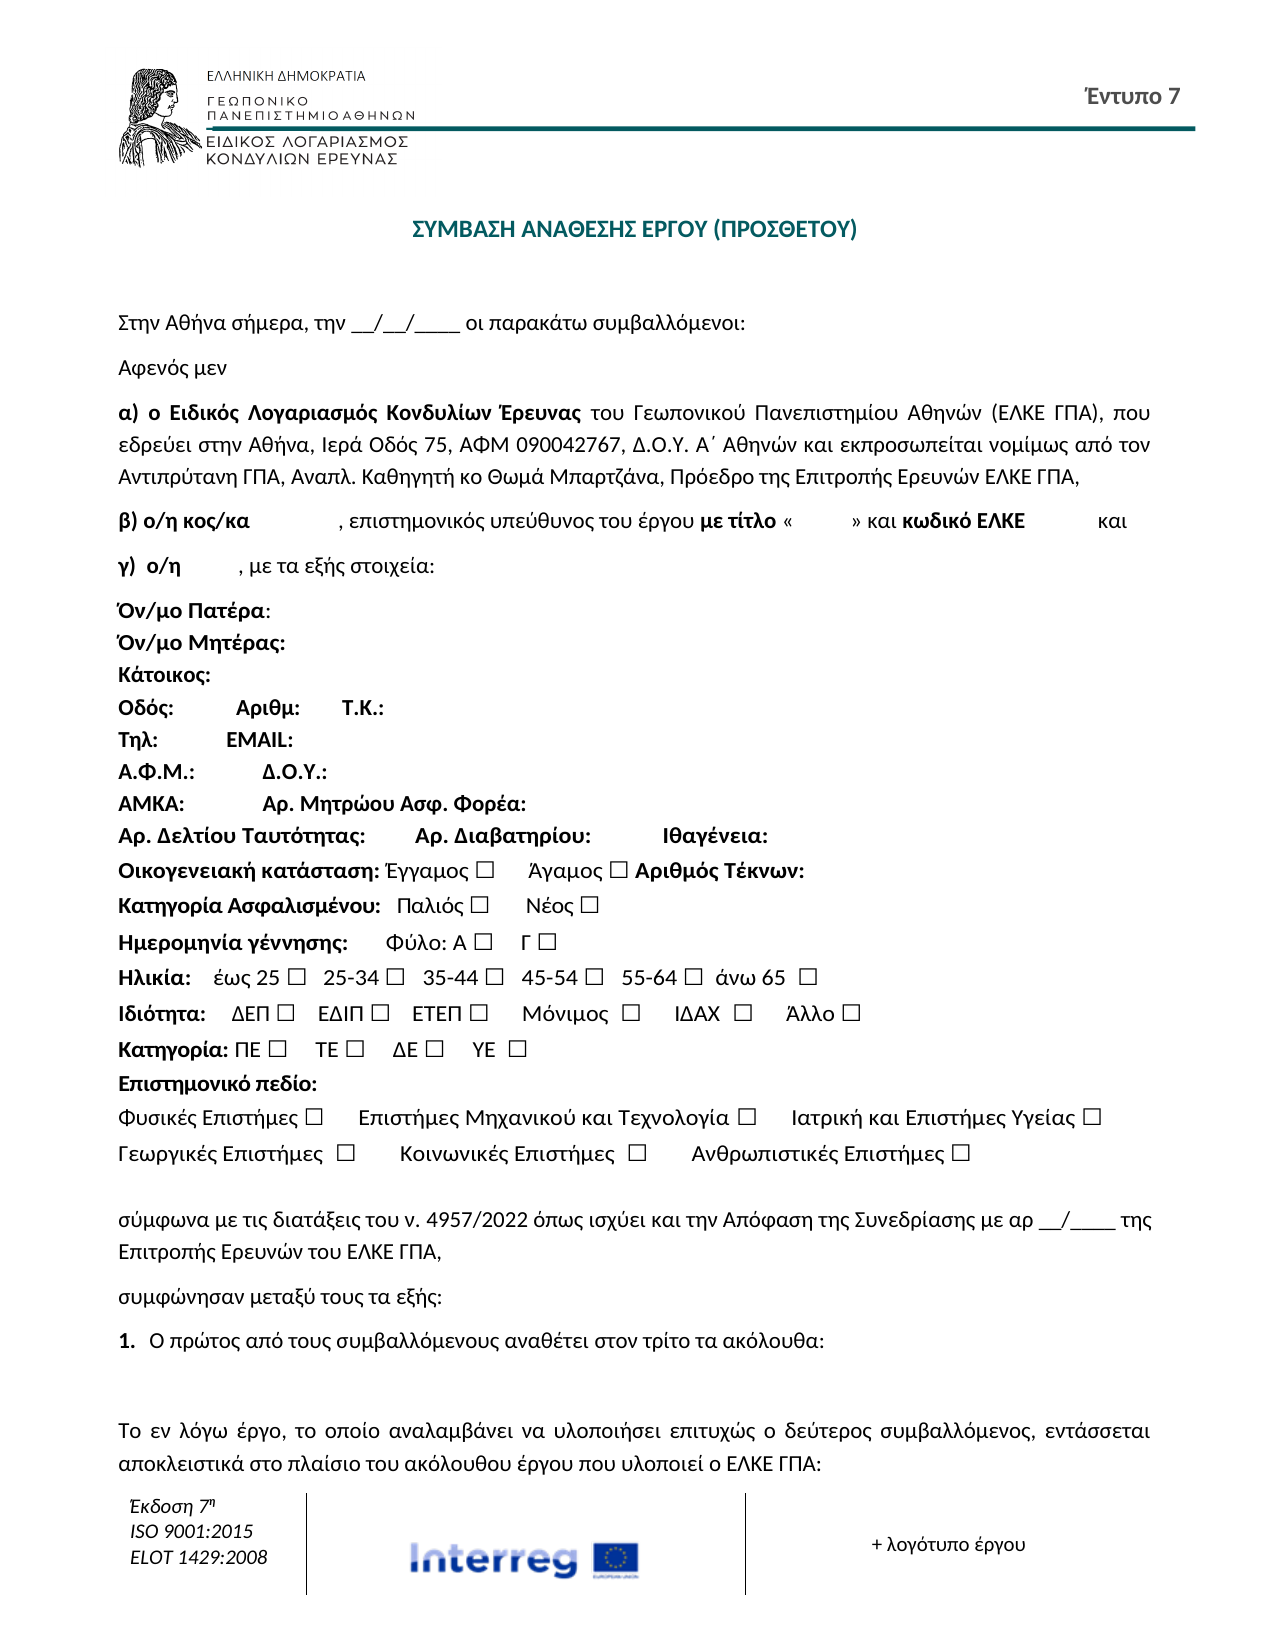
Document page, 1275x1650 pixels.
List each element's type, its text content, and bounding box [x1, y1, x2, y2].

list O πρώτος από τους συμβαλλόμενους αναθέτει στον τρίτο τα ακόλουθα: [118, 1326, 1152, 1354]
text Κάτοικος: [118, 660, 1103, 688]
text ΑΜΚΑ: Αρ. Μητρώου Ασφ. Φορέα: [118, 789, 1144, 817]
text Αφενός μεν [118, 353, 1152, 381]
text Οδός: Αριθμ: Τ.Κ.: [118, 693, 1103, 721]
text β) ο/η κος/κα , επιστημονικός υπεύθυνος του έργου με τίτλο « » και κωδικό ΕΛΚΕ και [118, 507, 1152, 535]
text Ημερομηνία γέννησης: Φύλο: Α Γ [118, 925, 1103, 957]
text Ιδιότητα: ΔΕΠ ΕΔΙΠ ΕΤΕΠ Μόνιμος ΙΔΑΧ Άλλο [118, 997, 1103, 1028]
text σύμφωνα με τις διατάξεις του ν. 4957/2022 όπως ισχύει και την Απόφαση της Συνεδρίασης με αρ __/____ της Επιτροπής Ερευνών του ΕΛΚΕ ΓΠΑ, [118, 1205, 1152, 1265]
text συμφώνησαν μεταξύ τους τα εξής: [118, 1282, 1152, 1310]
text Τηλ: EMAIL: [118, 725, 1144, 753]
text Στην Αθήνα σήμερα, την οι παρακάτω συμβαλλόμενοι: [118, 308, 1152, 336]
text Α.Φ.Μ.: ∆.Ο.Υ.: [118, 757, 1144, 785]
picture [389, 1522, 662, 1595]
text Οικογενειακή κατάσταση: Έγγαμος Άγαμος Αριθμός Τέκνων: [118, 853, 1103, 885]
text Ηλικία: έως 25 25-34 35-44 45-54 55-64 άνω 65 [118, 961, 1103, 993]
text Κατηγορία Ασφαλισμένου: Παλιός Νέος [118, 889, 1144, 921]
text Επιστημονικό πεδίο: [118, 1069, 1103, 1097]
text Όν/μο Πατέρα: [118, 596, 1103, 624]
text Αρ. Δελτίου Ταυτότητας: Αρ. Διαβατηρίου: Ιθαγένεια: [118, 821, 1144, 849]
text Κατηγορία: ΠΕ ΤΕ ΔΕ ΥΕ [118, 1033, 1103, 1064]
text γ) ο/η , με τα εξής στοιχεία: [118, 551, 1152, 579]
text α) ο Ειδικός Λογαριασμός Κονδυλίων Έρευνας του Γεωπονικού Πανεπιστημίου Αθηνών (ΕΛΚΕ ΓΠΑ), που εδρεύει στην Αθήνα, Ιερά Οδός 75, ΑΦΜ 090042767, Δ.Ο.Υ. Α΄ Αθηνών και εκπροσωπείται νομίμως από τον Αντιπρύτανη ΓΠΑ, Αναπλ. Καθηγητή κο Θωμά Μπαρτζάνα, Πρόεδρο της Επιτροπής Ερευνών ΕΛΚΕ ΓΠΑ, [118, 398, 1152, 490]
text ΣΥΜΒΑΣΗ ΑΝΑΘΕΣΗΣ ΕΡΓΟΥ (ΠΡΟΣΘΕΤΟΥ) [118, 214, 1152, 243]
text Φυσικές Επιστήμες Επιστήμες Μηχανικού και Τεχνολογία Ιατρική και Επιστήμες Υγείας Γεωργικές Επιστήμες Κοινωνικές Επιστήμες Ανθρωπιστικές Επιστήμες [118, 1101, 1103, 1168]
text Το εν λόγω έργο, το οποίο αναλαμβάνει να υλοποιήσει επιτυχώς ο δεύτερος συμβαλλόμενος, εντάσσεται αποκλειστικά στο πλαίσιο του ακόλουθου έργου που υλοποιεί ο ΕΛΚΕ ΓΠΑ: [118, 1417, 1152, 1477]
text Όν/μο Μητέρας: [118, 628, 1103, 656]
